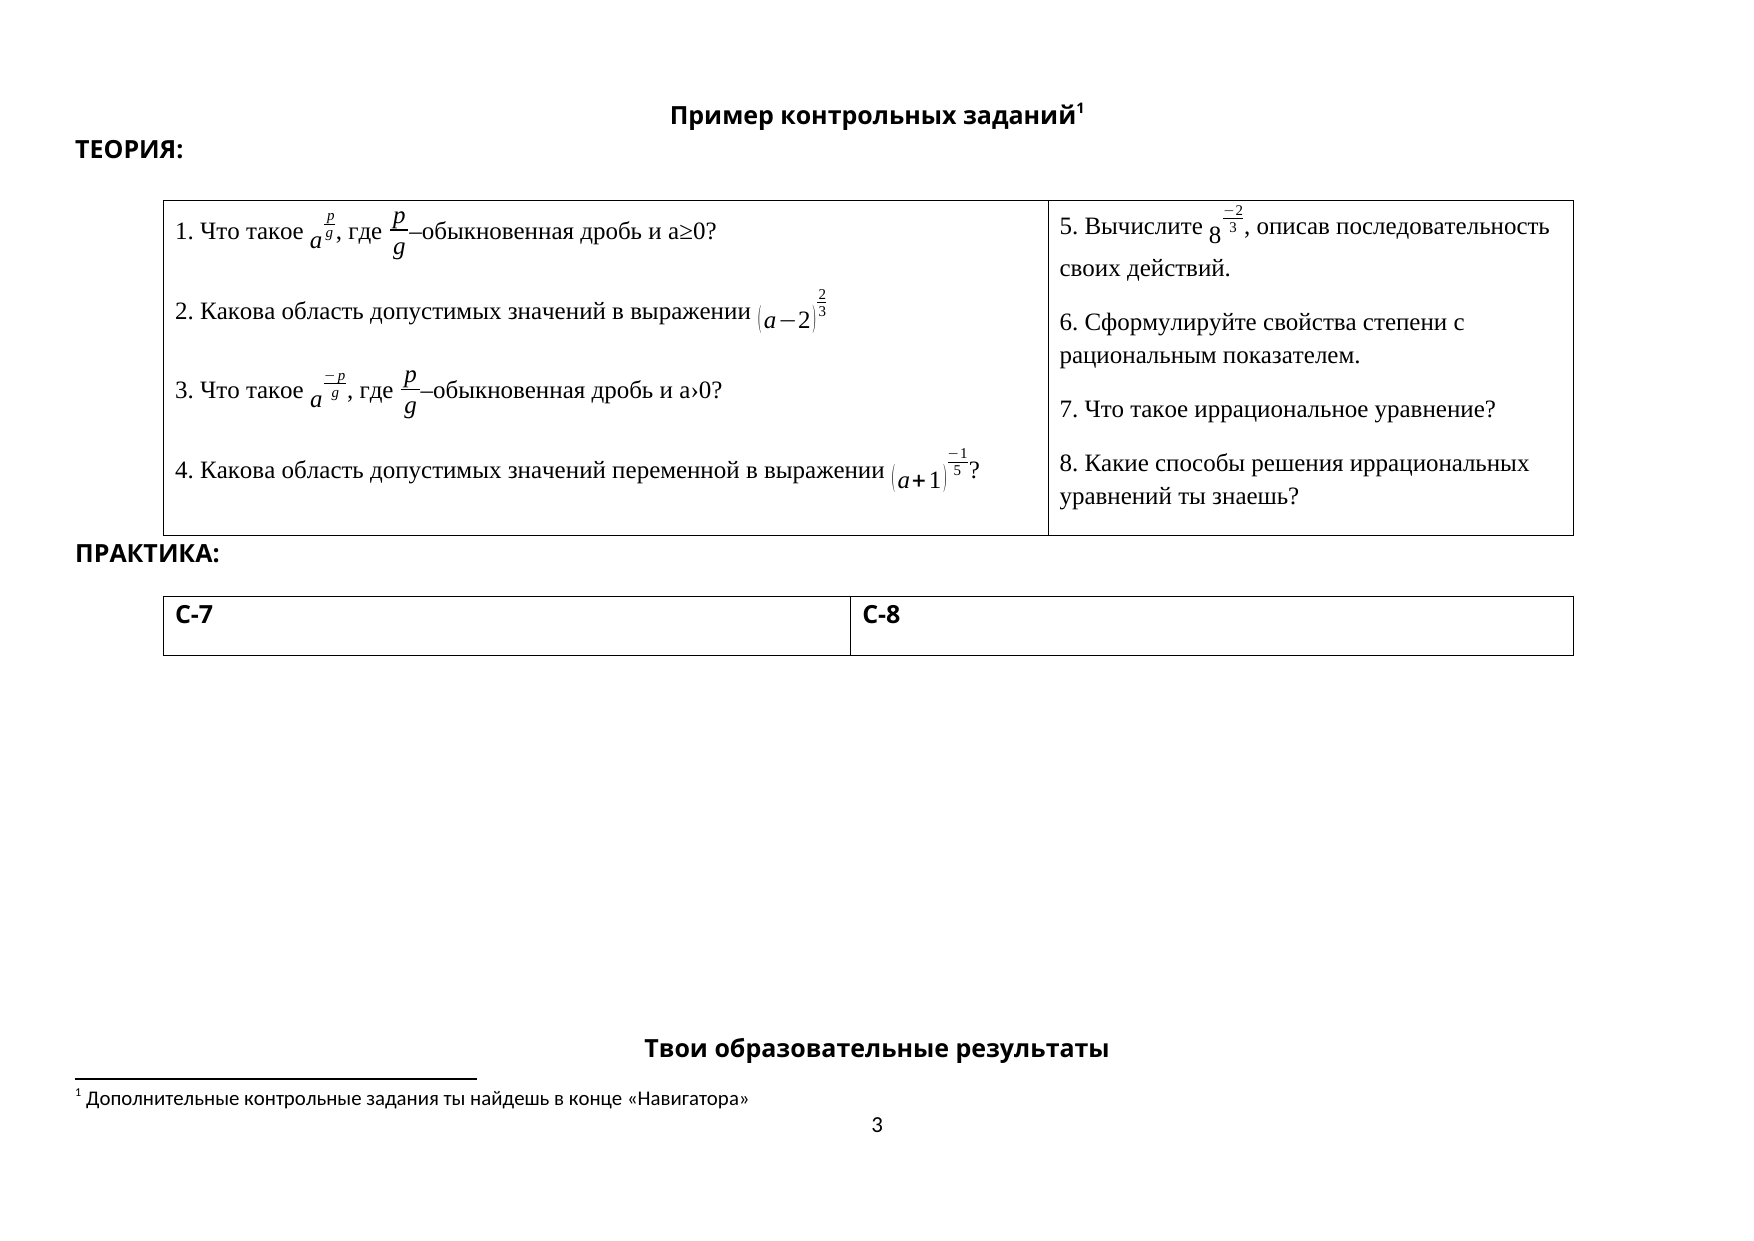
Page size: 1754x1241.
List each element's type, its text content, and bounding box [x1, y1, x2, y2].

text Пример контрольных заданий [75, 98, 1679, 132]
text Твои образовательные результаты [75, 1031, 1679, 1065]
text ТЕОРИЯ: [75, 132, 1679, 166]
table_header С-8 [851, 597, 1573, 655]
text ПРАКТИКА: [75, 536, 1679, 569]
table_header 1. Что такое , где –обыкновенная дробь и a≥0? 2. Какова область допустимых значений в выражении 3. Что такое , где –обыкновенная дробь и a›0? 4. Какова область допустимых значений переменной в выражении ? [164, 201, 1048, 534]
table_header С-7 [164, 597, 850, 655]
table_header 5. Вычислите , описав последовательность своих действий. 6. Сформулируйте свойства степени с рациональным показателем. 7. Что такое иррациональное уравнение? 8. Какие способы решения иррациональных уравнений ты знаешь? [1049, 201, 1573, 534]
